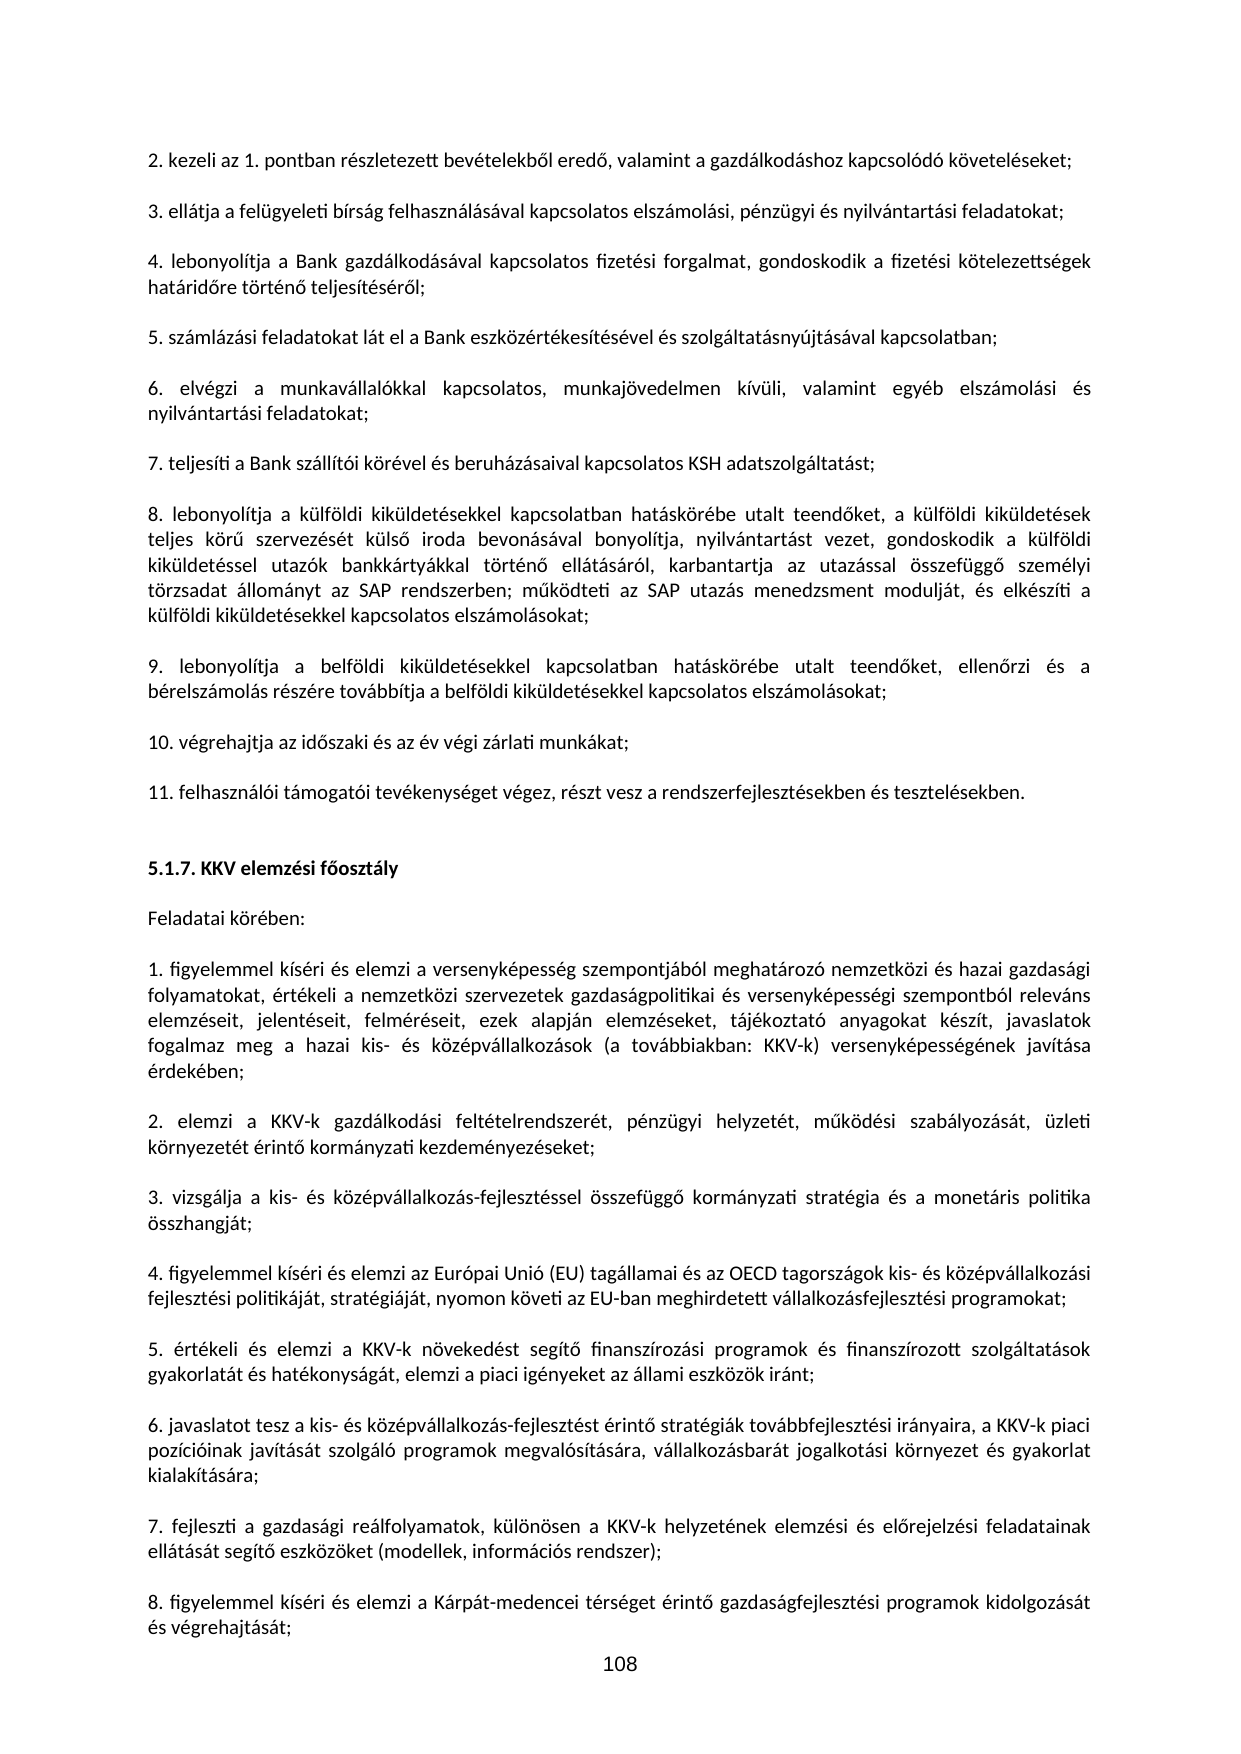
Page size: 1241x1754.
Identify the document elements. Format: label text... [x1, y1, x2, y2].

text 2. elemzi a KKV-k gazdálkodási feltételrendszerét, pénzügyi helyzetét, működési szabályozását, üzleti környezetét érintő kormányzati kezdeményezéseket; [148, 1108, 1092, 1159]
text 8. figyelemmel kíséri és elemzi a Kárpát-medencei térséget érintő gazdaságfejlesztési programok kidolgozását és végrehajtását; [148, 1589, 1092, 1640]
text 3. vizsgálja a kis- és középvállalkozás-fejlesztéssel összefüggő kormányzati stratégia és a monetáris politika összhangját; [148, 1184, 1092, 1235]
text 9. lebonyolítja a belföldi kiküldetésekkel kapcsolatban hatáskörébe utalt teendőket, ellenőrzi és a bérelszámolás részére továbbítja a belföldi kiküldetésekkel kapcsolatos elszámolásokat; [148, 653, 1092, 704]
text 5. értékeli és elemzi a KKV-k növekedést segítő finanszírozási programok és finanszírozott szolgáltatások gyakorlatát és hatékonyságát, elemzi a piaci igényeket az állami eszközök iránt; [148, 1336, 1092, 1387]
text Feladatai körében: [148, 906, 1092, 931]
text 7. teljesíti a Bank szállítói körével és beruházásaival kapcsolatos KSH adatszolgáltatást; [148, 451, 1092, 476]
text 10. végrehajtja az időszaki és az év végi zárlati munkákat; [148, 729, 1092, 754]
text 4. figyelemmel kíséri és elemzi az Európai Unió (EU) tagállamai és az OECD tagországok kis- és középvállalkozási fejlesztési politikáját, stratégiáját, nyomon követi az EU-ban meghirdetett vállalkozásfejlesztési programokat; [148, 1260, 1092, 1311]
text 11. felhasználói támogatói tevékenységet végez, részt vesz a rendszerfejlesztésekben és tesztelésekben. [148, 779, 1092, 805]
text 5. számlázási feladatokat lát el a Bank eszközértékesítésével és szolgáltatásnyújtásával kapcsolatban; [148, 324, 1092, 350]
text 8. lebonyolítja a külföldi kiküldetésekkel kapcsolatban hatáskörébe utalt teendőket, a külföldi kiküldetések teljes körű szervezését külső iroda bevonásával bonyolítja, nyilvántartást vezet, gondoskodik a külföldi kiküldetéssel utazók bankkártyákkal történő ellátásáról, karbantartja az utazással összefüggő személyi törzsadat állományt az SAP rendszerben; működteti az SAP utazás menedzsment modulját, és elkészíti a külföldi kiküldetésekkel kapcsolatos elszámolásokat; [148, 501, 1092, 628]
text 3. ellátja a felügyeleti bírság felhasználásával kapcsolatos elszámolási, pénzügyi és nyilvántartási feladatokat; [148, 198, 1092, 223]
text 6. elvégzi a munkavállalókkal kapcsolatos, munkajövedelmen kívüli, valamint egyéb elszámolási és nyilvántartási feladatokat; [148, 375, 1092, 426]
text 1. figyelemmel kíséri és elemzi a versenyképesség szempontjából meghatározó nemzetközi és hazai gazdasági folyamatokat, értékeli a nemzetközi szervezetek gazdaságpolitikai és versenyképességi szempontból releváns elemzéseit, jelentéseit, felméréseit, ezek alapján elemzéseket, tájékoztató anyagokat készít, javaslatok fogalmaz meg a hazai kis- és középvállalkozások (a továbbiakban: KKV-k) versenyképességének javítása érdekében; [148, 956, 1092, 1083]
text 4. lebonyolítja a Bank gazdálkodásával kapcsolatos fizetési forgalmat, gondoskodik a fizetési kötelezettségek határidőre történő teljesítéséről; [148, 248, 1092, 299]
text 2. kezeli az 1. pontban részletezett bevételekből eredő, valamint a gazdálkodáshoz kapcsolódó követeléseket; [148, 148, 1092, 173]
text 7. fejleszti a gazdasági reálfolyamatok, különösen a KKV-k helyzetének elemzési és előrejelzési feladatainak ellátását segítő eszközöket (modellek, információs rendszer); [148, 1513, 1092, 1564]
text 5.1.7. KKV elemzési főosztály [148, 855, 1092, 881]
text 6. javaslatot tesz a kis- és középvállalkozás-fejlesztést érintő stratégiák továbbfejlesztési irányaira, a KKV-k piaci pozícióinak javítását szolgáló programok megvalósítására, vállalkozásbarát jogalkotási környezet és gyakorlat kialakítására; [148, 1412, 1092, 1488]
